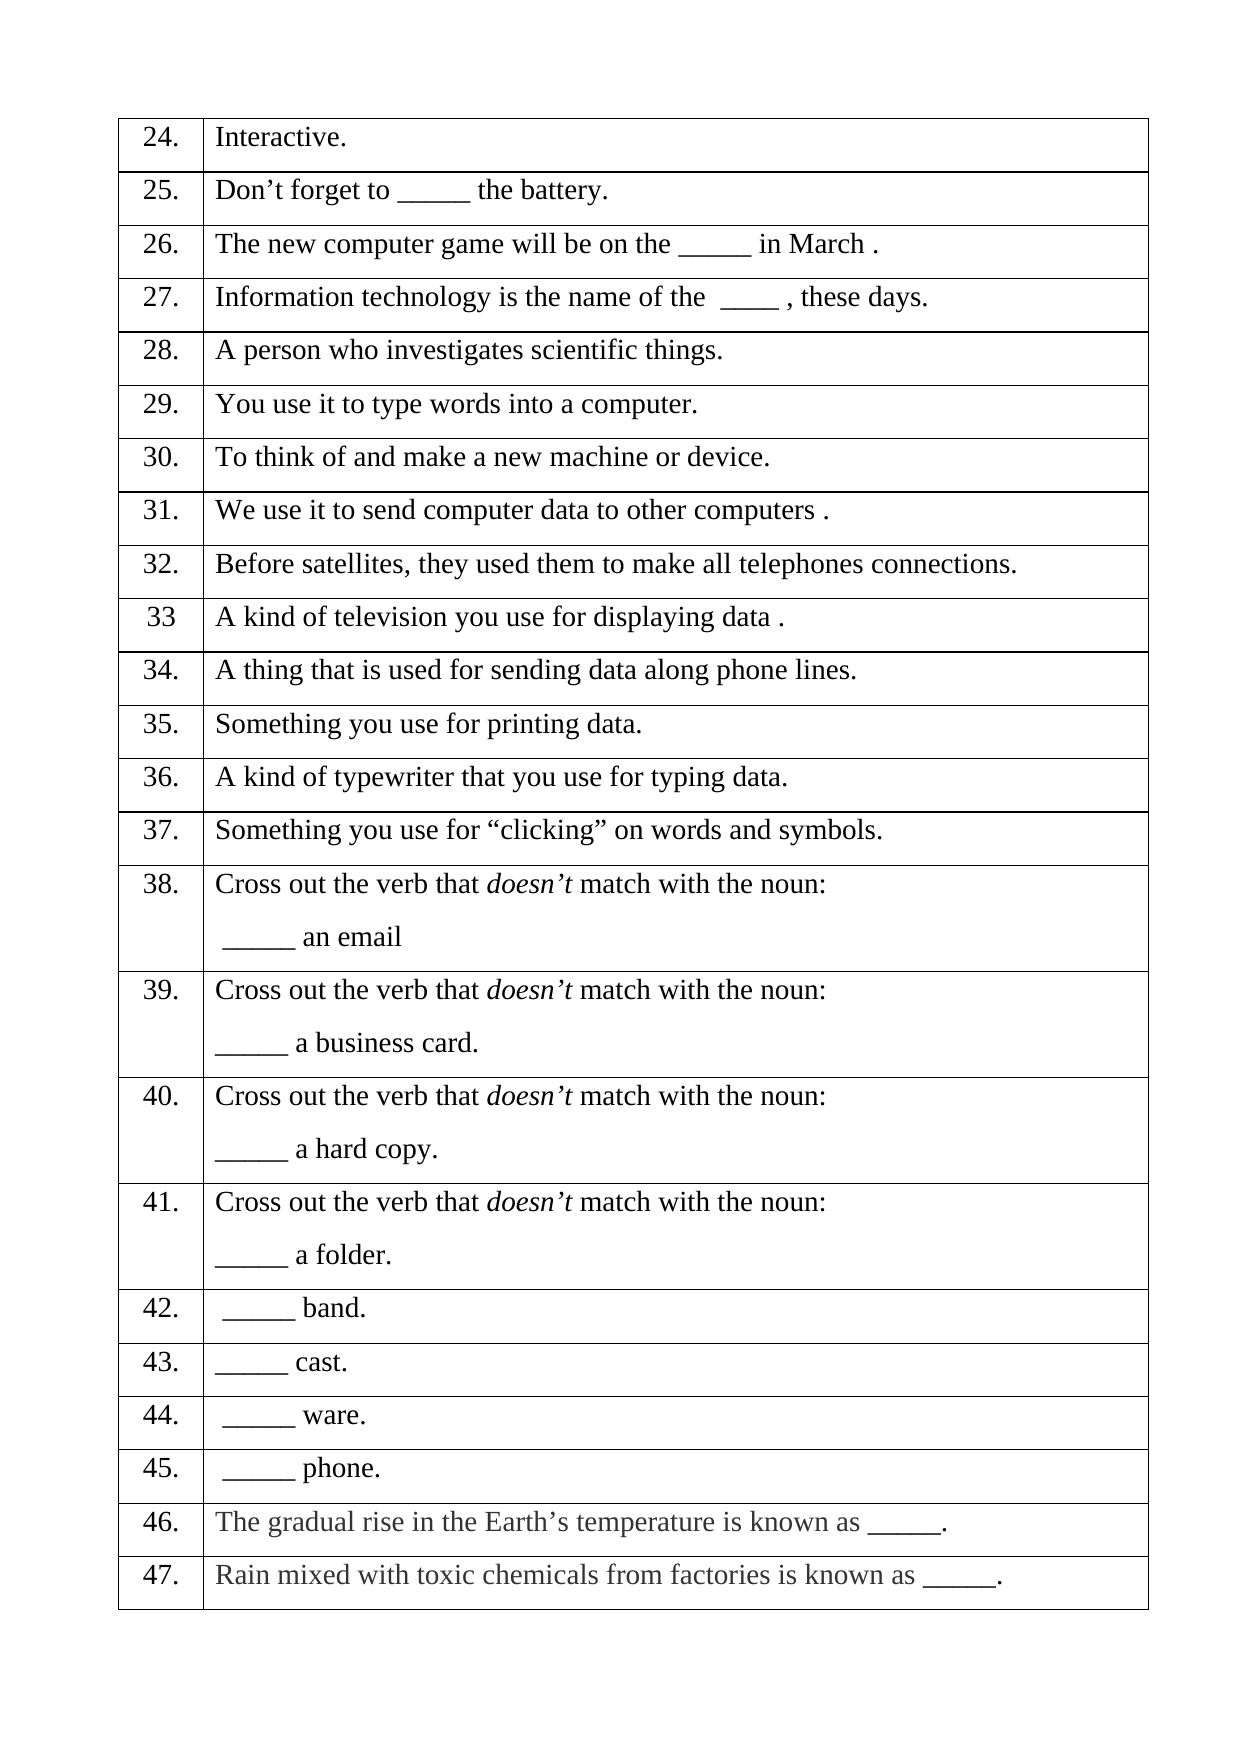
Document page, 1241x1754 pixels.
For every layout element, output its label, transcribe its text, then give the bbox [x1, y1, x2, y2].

table_cell Before satellites, they used them to make all telephones connections. [204, 546, 1148, 598]
table_cell 35. [119, 706, 203, 758]
table_cell The new computer game will be on the _____ in March . [204, 226, 1148, 278]
table_cell A thing that is used for sending data along phone lines. [204, 653, 1148, 705]
table_cell We use it to send computer data to other computers . [204, 493, 1148, 545]
table_cell 36. [119, 759, 203, 811]
table_cell Cross out the verb that doesn’t match with the noun: _____ an email [204, 866, 1148, 971]
table_cell 41. [119, 1184, 203, 1289]
table_cell Something you use for printing data. [204, 706, 1148, 758]
table_cell 32. [119, 546, 203, 598]
table_cell A kind of television you use for displaying data . [204, 599, 1148, 651]
table_cell _____ ware. [204, 1397, 1148, 1449]
table_cell _____ band. [204, 1290, 1148, 1343]
table_cell A kind of typewriter that you use for typing data. [204, 759, 1148, 811]
table_cell Something you use for “clicking” on words and symbols. [204, 813, 1148, 865]
table_cell 24. [119, 119, 203, 171]
table_cell 46. [119, 1504, 203, 1556]
table_cell 26. [119, 226, 203, 278]
table_cell 30. [119, 439, 203, 491]
table_cell Information technology is the name of the ____ , these days. [204, 279, 1148, 331]
table_cell You use it to type words into a computer. [204, 386, 1148, 438]
table_cell 38. [119, 866, 203, 971]
table_cell 45. [119, 1450, 203, 1503]
table_cell 33 [119, 599, 203, 651]
table_cell 39. [119, 972, 203, 1077]
table_cell 40. [119, 1078, 203, 1183]
table_cell _____ cast. [204, 1344, 1148, 1396]
table_cell 29. [119, 386, 203, 438]
table_cell 34. [119, 653, 203, 705]
table_cell Cross out the verb that doesn’t match with the noun: _____ a hard copy. [204, 1078, 1148, 1183]
table_cell 44. [119, 1397, 203, 1449]
table_cell 28. [119, 333, 203, 385]
table_cell _____ phone. [204, 1450, 1148, 1503]
table_cell Rain mixed with toxic chemicals from factories is known as _____. [204, 1557, 1148, 1609]
table_cell Interactive. [204, 119, 1148, 171]
table_cell The gradual rise in the Earth’s temperature is known as _____. [204, 1504, 1148, 1556]
table_cell Cross out the verb that doesn’t match with the noun: _____ a business card. [204, 972, 1148, 1077]
table_cell Don’t forget to _____ the battery. [204, 173, 1148, 225]
table_cell 43. [119, 1344, 203, 1396]
table_cell 31. [119, 493, 203, 545]
table_cell Cross out the verb that doesn’t match with the noun: _____ a folder. [204, 1184, 1148, 1289]
table_cell 47. [119, 1557, 203, 1609]
table_cell 25. [119, 173, 203, 225]
table_cell 27. [119, 279, 203, 331]
table_cell 42. [119, 1290, 203, 1343]
table_cell A person who investigates scientific things. [204, 333, 1148, 385]
table_cell To think of and make a new machine or device. [204, 439, 1148, 491]
table_cell 37. [119, 813, 203, 865]
